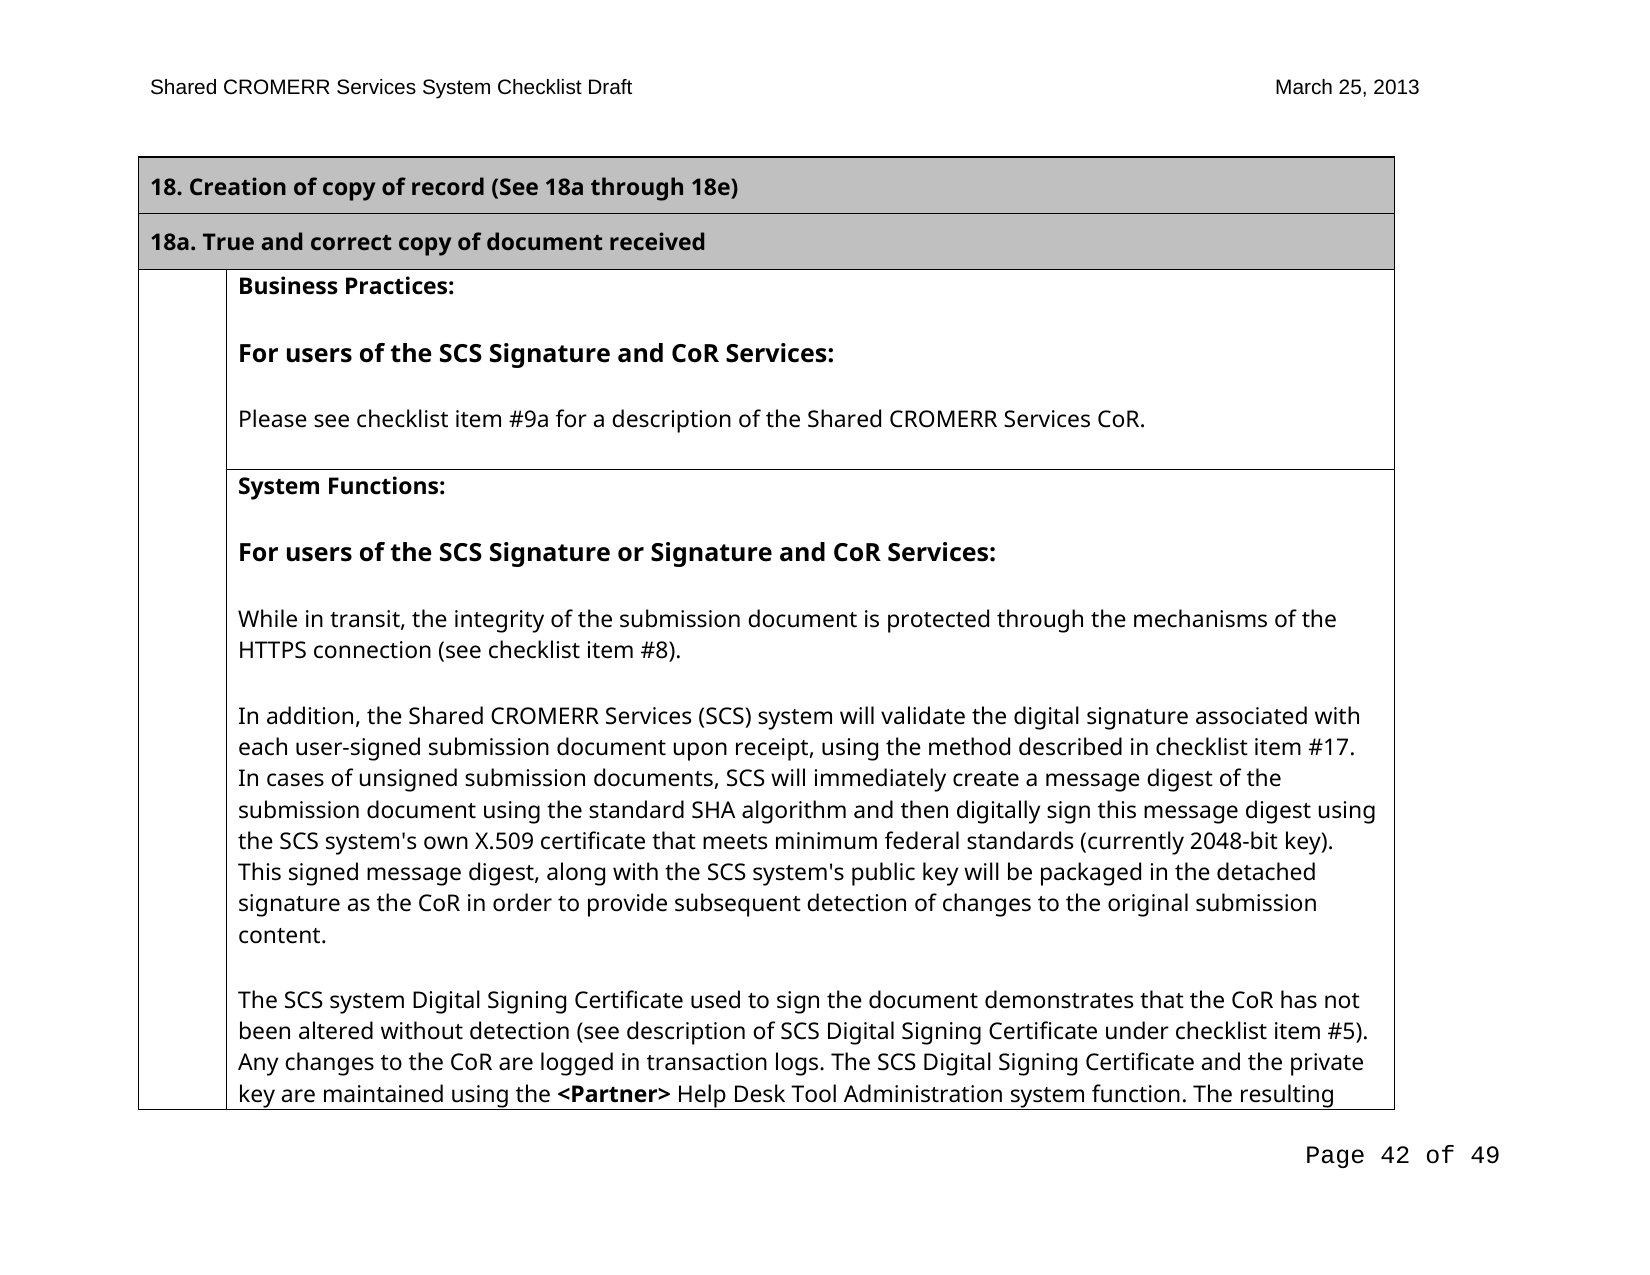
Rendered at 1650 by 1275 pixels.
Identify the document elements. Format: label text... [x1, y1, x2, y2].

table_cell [227, 470, 1394, 1109]
table_cell 18a. True and correct copy of document received [139, 214, 1394, 269]
table_cell [139, 270, 226, 1109]
table_cell Business Practices: For users of the SCS Signature and CoR Services: Please see checklist item #9a for a description of the Shared CROMERR Services CoR. [227, 270, 1394, 469]
table_cell 18. Creation of copy of record (See 18a through 18e) [139, 158, 1394, 213]
